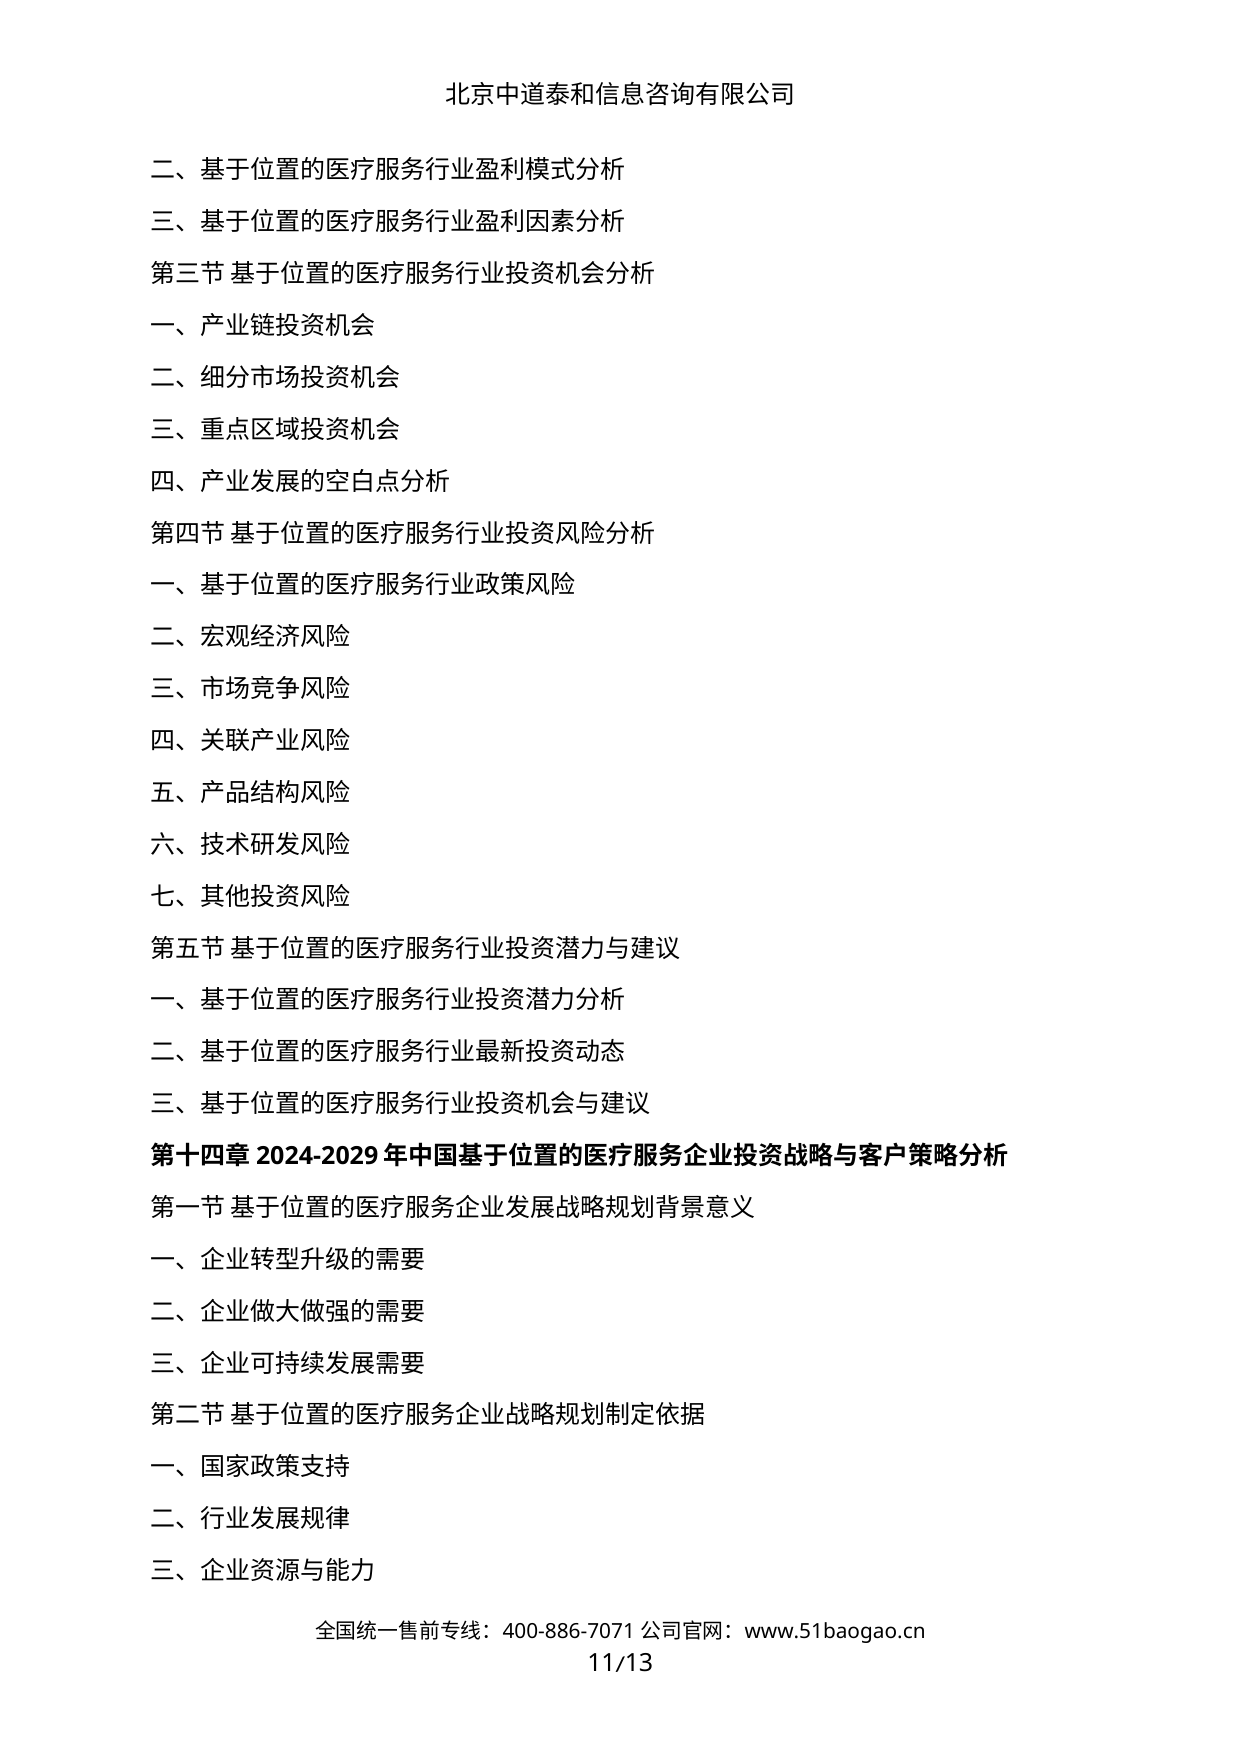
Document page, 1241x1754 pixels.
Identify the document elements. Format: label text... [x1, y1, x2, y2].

text 五、产品结构风险 [150, 772, 1090, 809]
text 第十四章 2024-2029年中国基于位置的医疗服务企业投资战略与客户策略分析 [150, 1136, 1090, 1172]
text 三、企业资源与能力 [150, 1551, 1090, 1587]
text 第三节 基于位置的医疗服务行业投资机会分析 [150, 254, 1090, 290]
text 二、行业发展规律 [150, 1499, 1090, 1535]
text 四、产业发展的空白点分析 [150, 461, 1090, 497]
text 第四节 基于位置的医疗服务行业投资风险分析 [150, 513, 1090, 549]
text 三、市场竞争风险 [150, 669, 1090, 705]
text 一、基于位置的医疗服务行业政策风险 [150, 565, 1090, 601]
text 三、企业可持续发展需要 [150, 1343, 1090, 1379]
text 二、基于位置的医疗服务行业盈利模式分析 [150, 150, 1090, 186]
text 第二节 基于位置的医疗服务企业战略规划制定依据 [150, 1395, 1090, 1431]
text 一、国家政策支持 [150, 1447, 1090, 1483]
text 二、基于位置的医疗服务行业最新投资动态 [150, 1032, 1090, 1068]
text 二、宏观经济风险 [150, 617, 1090, 653]
text 三、重点区域投资机会 [150, 409, 1090, 446]
text 七、其他投资风险 [150, 876, 1090, 912]
text 一、企业转型升级的需要 [150, 1239, 1090, 1276]
text 一、产业链投资机会 [150, 306, 1090, 342]
text 四、关联产业风险 [150, 721, 1090, 757]
text 一、基于位置的医疗服务行业投资潜力分析 [150, 980, 1090, 1016]
text 三、基于位置的医疗服务行业投资机会与建议 [150, 1084, 1090, 1120]
text 第一节 基于位置的医疗服务企业发展战略规划背景意义 [150, 1187, 1090, 1224]
text 第五节 基于位置的医疗服务行业投资潜力与建议 [150, 928, 1090, 964]
text 二、企业做大做强的需要 [150, 1291, 1090, 1327]
text 二、细分市场投资机会 [150, 357, 1090, 394]
text 三、基于位置的医疗服务行业盈利因素分析 [150, 202, 1090, 238]
text 六、技术研发风险 [150, 824, 1090, 861]
